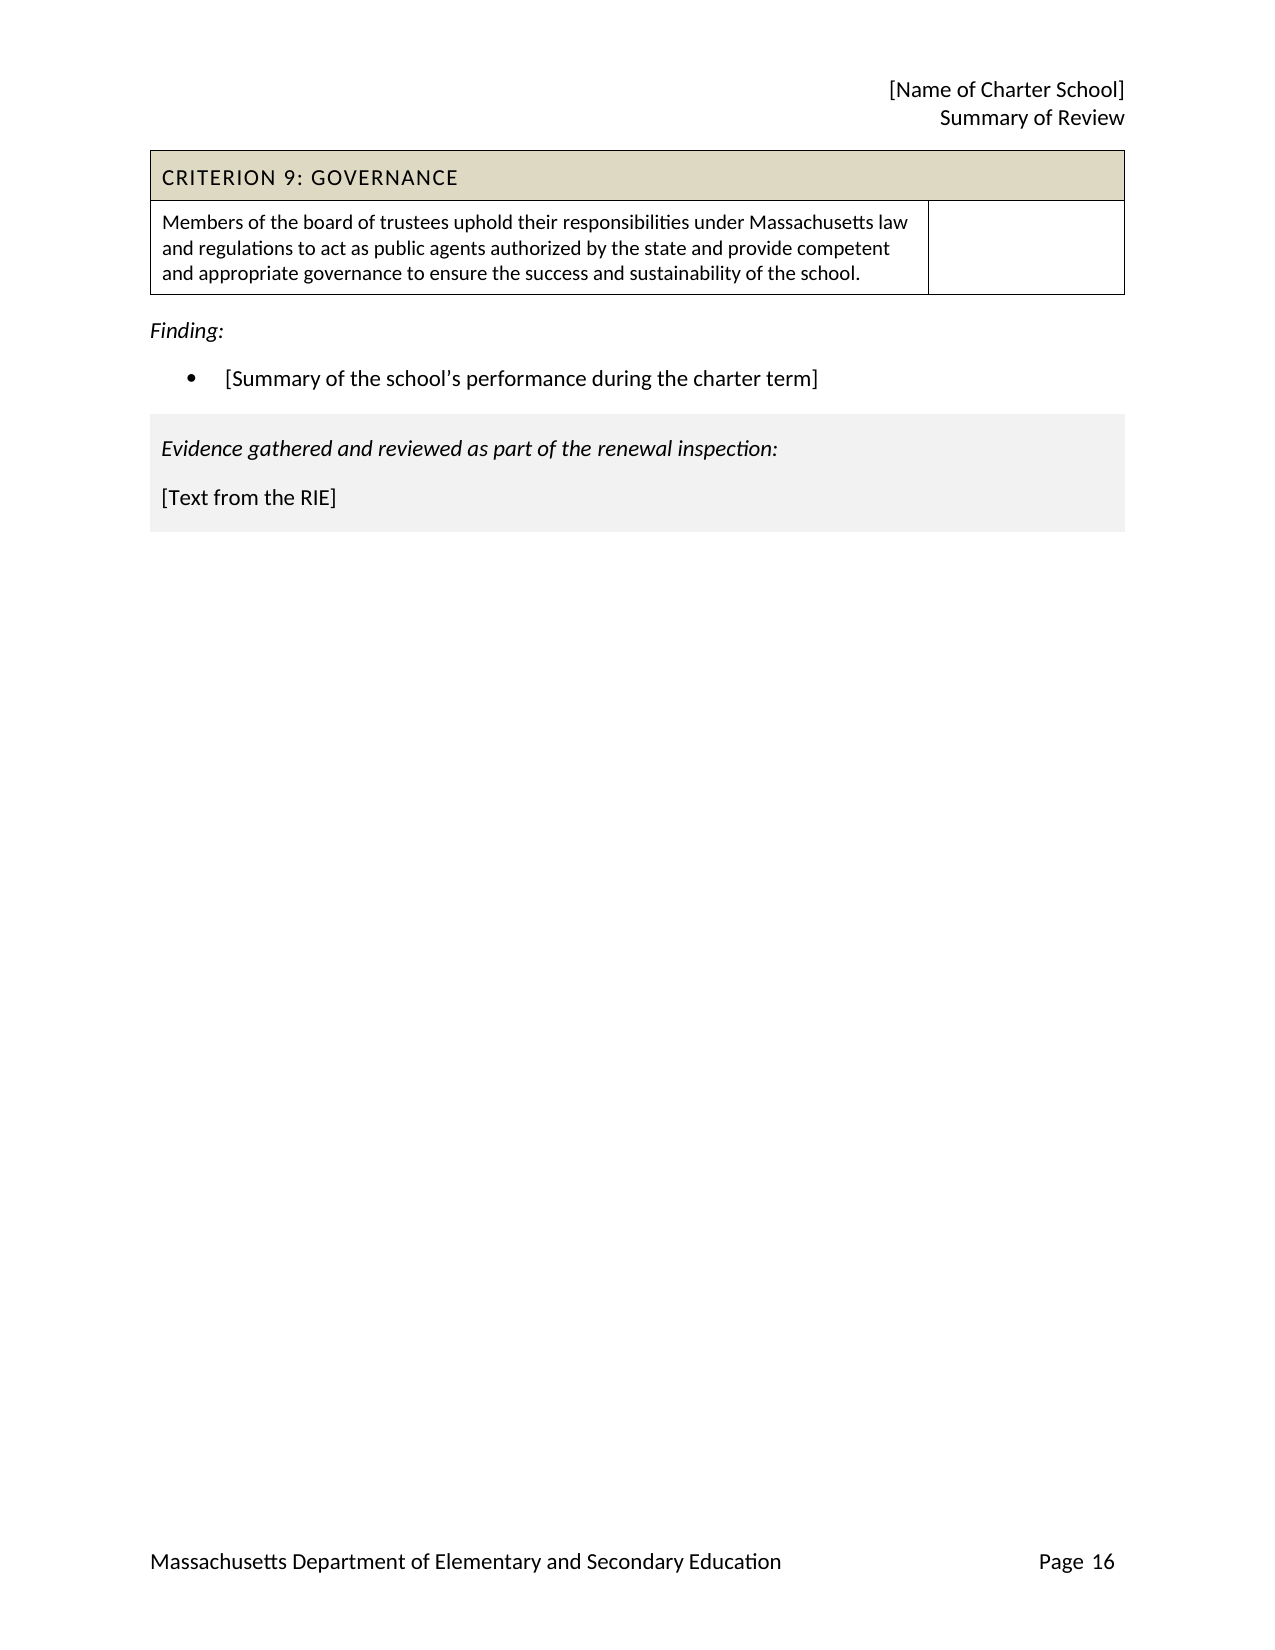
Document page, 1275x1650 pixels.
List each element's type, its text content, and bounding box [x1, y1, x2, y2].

list [Summary of the school’s performance during the charter term] [187, 364, 1125, 393]
table_cell Members of the board of trustees uphold their responsibilities under Massachusetts law and regulations to act as public agents authorized by the state and provide competent and appropriate governance to ensure the success and sustainability of the school. [151, 201, 928, 294]
text Finding: [150, 316, 1125, 344]
table_header Criterion 9: Governance [151, 151, 1124, 200]
table_header Evidence gathered and reviewed as part of the renewal inspection: [Text from the RIE] [150, 414, 1125, 532]
table_cell [929, 201, 1124, 294]
